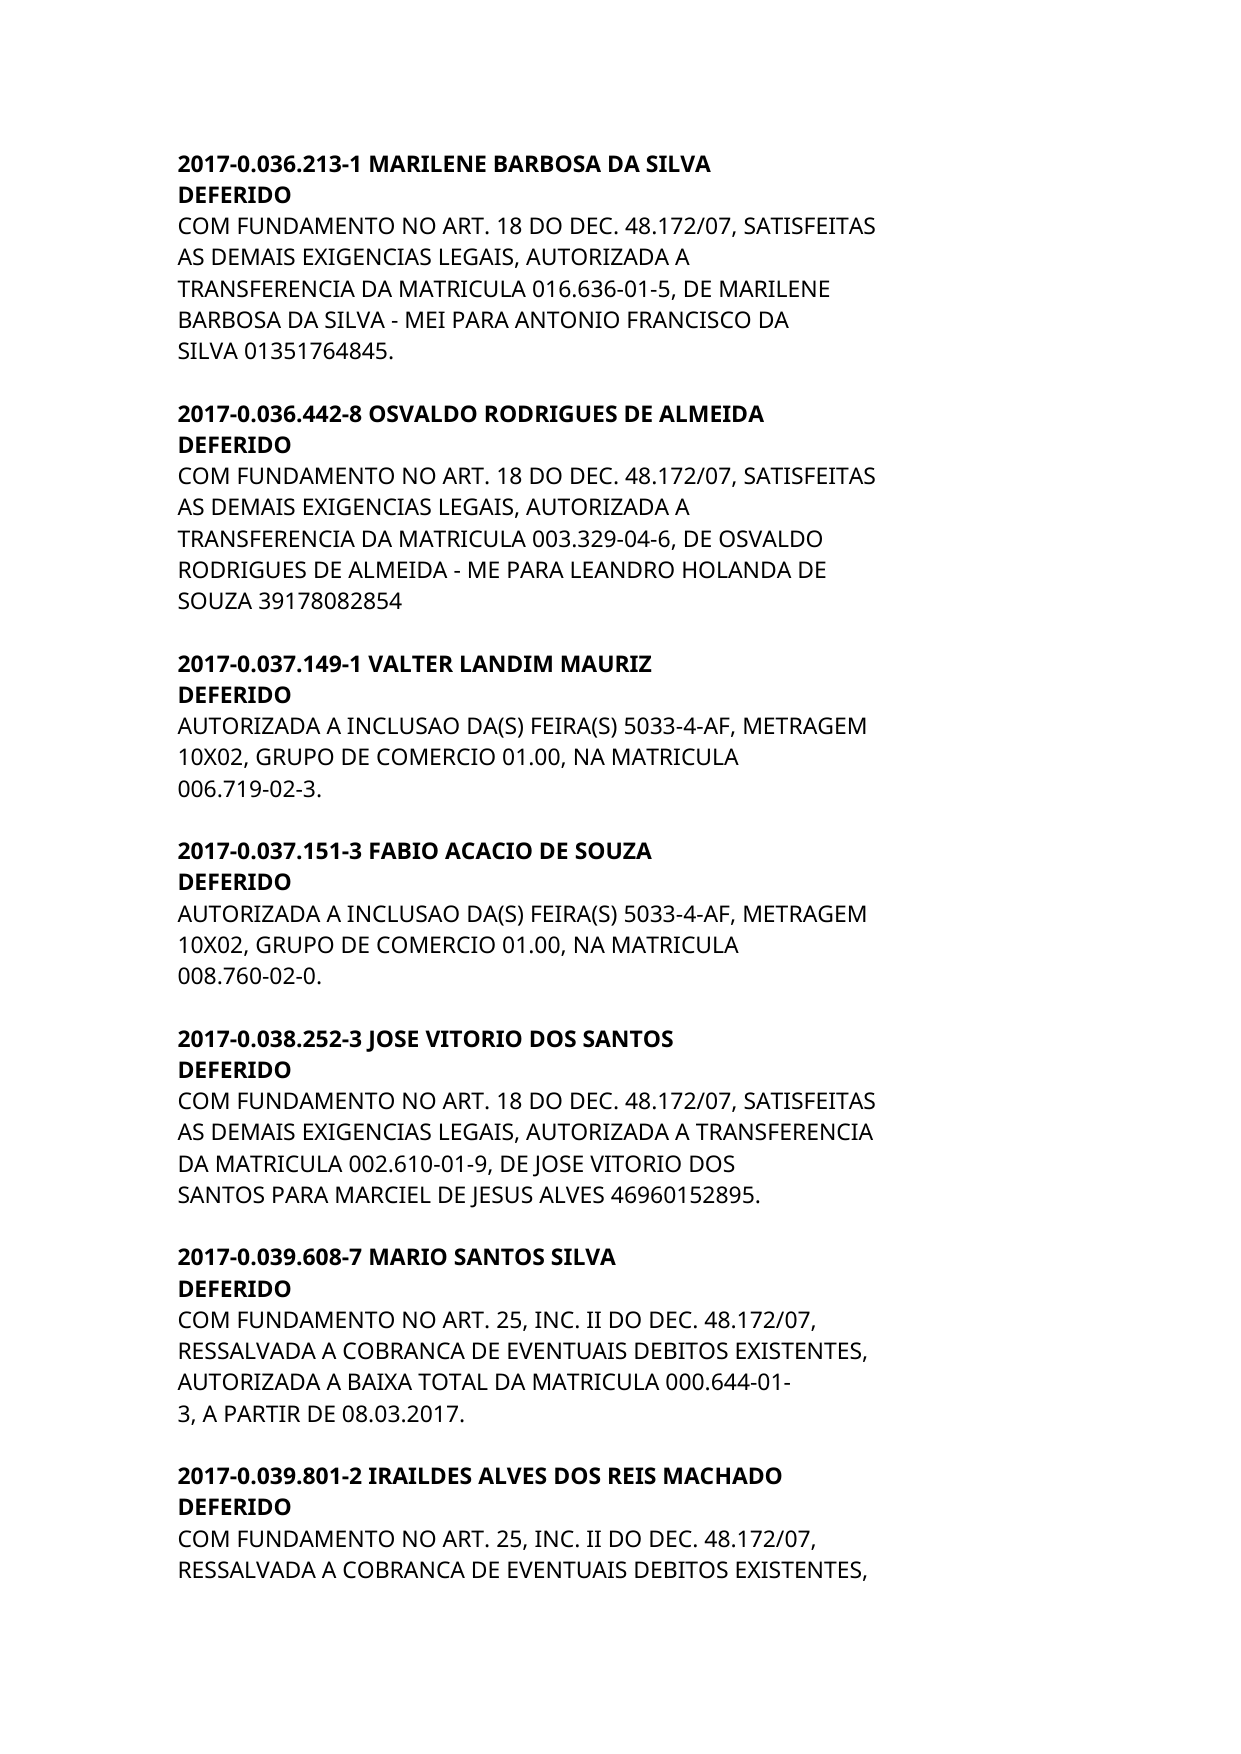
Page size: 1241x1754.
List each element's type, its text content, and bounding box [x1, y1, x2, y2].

text DEFERIDO [177, 1491, 1063, 1523]
text 2017-0.039.801-2 IRAILDES ALVES DOS REIS MACHADO [177, 1460, 1063, 1491]
text 10X02, GRUPO DE COMERCIO 01.00, NA MATRICULA [177, 741, 1063, 773]
text SILVA 01351764845. [177, 335, 1063, 366]
text DEFERIDO [177, 1273, 1063, 1304]
text 2017-0.037.151-3 FABIO ACACIO DE SOUZA [177, 835, 1063, 866]
text AUTORIZADA A INCLUSAO DA(S) FEIRA(S) 5033-4-AF, METRAGEM [177, 710, 1063, 741]
text RESSALVADA A COBRANCA DE EVENTUAIS DEBITOS EXISTENTES, [177, 1335, 1063, 1366]
text DEFERIDO [177, 429, 1063, 460]
text 10X02, GRUPO DE COMERCIO 01.00, NA MATRICULA [177, 929, 1063, 960]
text 008.760-02-0. [177, 960, 1063, 991]
text SOUZA 39178082854 [177, 585, 1063, 616]
text 2017-0.037.149-1 VALTER LANDIM MAURIZ [177, 648, 1063, 679]
text COM FUNDAMENTO NO ART. 18 DO DEC. 48.172/07, SATISFEITAS [177, 460, 1063, 491]
text SANTOS PARA MARCIEL DE JESUS ALVES 46960152895. [177, 1179, 1063, 1210]
text DEFERIDO [177, 679, 1063, 710]
text 2017-0.036.213-1 MARILENE BARBOSA DA SILVA [177, 148, 1063, 179]
text AS DEMAIS EXIGENCIAS LEGAIS, AUTORIZADA A [177, 491, 1063, 523]
text 006.719-02-3. [177, 773, 1063, 804]
text AS DEMAIS EXIGENCIAS LEGAIS, AUTORIZADA A TRANSFERENCIA [177, 1116, 1063, 1148]
text 2017-0.036.442-8 OSVALDO RODRIGUES DE ALMEIDA [177, 398, 1063, 429]
text COM FUNDAMENTO NO ART. 18 DO DEC. 48.172/07, SATISFEITAS [177, 210, 1063, 241]
text COM FUNDAMENTO NO ART. 18 DO DEC. 48.172/07, SATISFEITAS [177, 1085, 1063, 1116]
text AS DEMAIS EXIGENCIAS LEGAIS, AUTORIZADA A [177, 241, 1063, 273]
text RODRIGUES DE ALMEIDA - ME PARA LEANDRO HOLANDA DE [177, 554, 1063, 585]
text RESSALVADA A COBRANCA DE EVENTUAIS DEBITOS EXISTENTES, [177, 1554, 1063, 1585]
text COM FUNDAMENTO NO ART. 25, INC. II DO DEC. 48.172/07, [177, 1304, 1063, 1335]
text DA MATRICULA 002.610-01-9, DE JOSE VITORIO DOS [177, 1148, 1063, 1179]
text 3, A PARTIR DE 08.03.2017. [177, 1398, 1063, 1429]
text BARBOSA DA SILVA - MEI PARA ANTONIO FRANCISCO DA [177, 304, 1063, 335]
text DEFERIDO [177, 1054, 1063, 1085]
text TRANSFERENCIA DA MATRICULA 003.329-04-6, DE OSVALDO [177, 523, 1063, 554]
text 2017-0.039.608-7 MARIO SANTOS SILVA [177, 1241, 1063, 1273]
text TRANSFERENCIA DA MATRICULA 016.636-01-5, DE MARILENE [177, 273, 1063, 304]
text 2017-0.038.252-3 JOSE VITORIO DOS SANTOS [177, 1023, 1063, 1054]
text AUTORIZADA A INCLUSAO DA(S) FEIRA(S) 5033-4-AF, METRAGEM [177, 898, 1063, 929]
text DEFERIDO [177, 866, 1063, 898]
text AUTORIZADA A BAIXA TOTAL DA MATRICULA 000.644-01- [177, 1366, 1063, 1398]
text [177, 1523, 1063, 1554]
text DEFERIDO [177, 179, 1063, 210]
